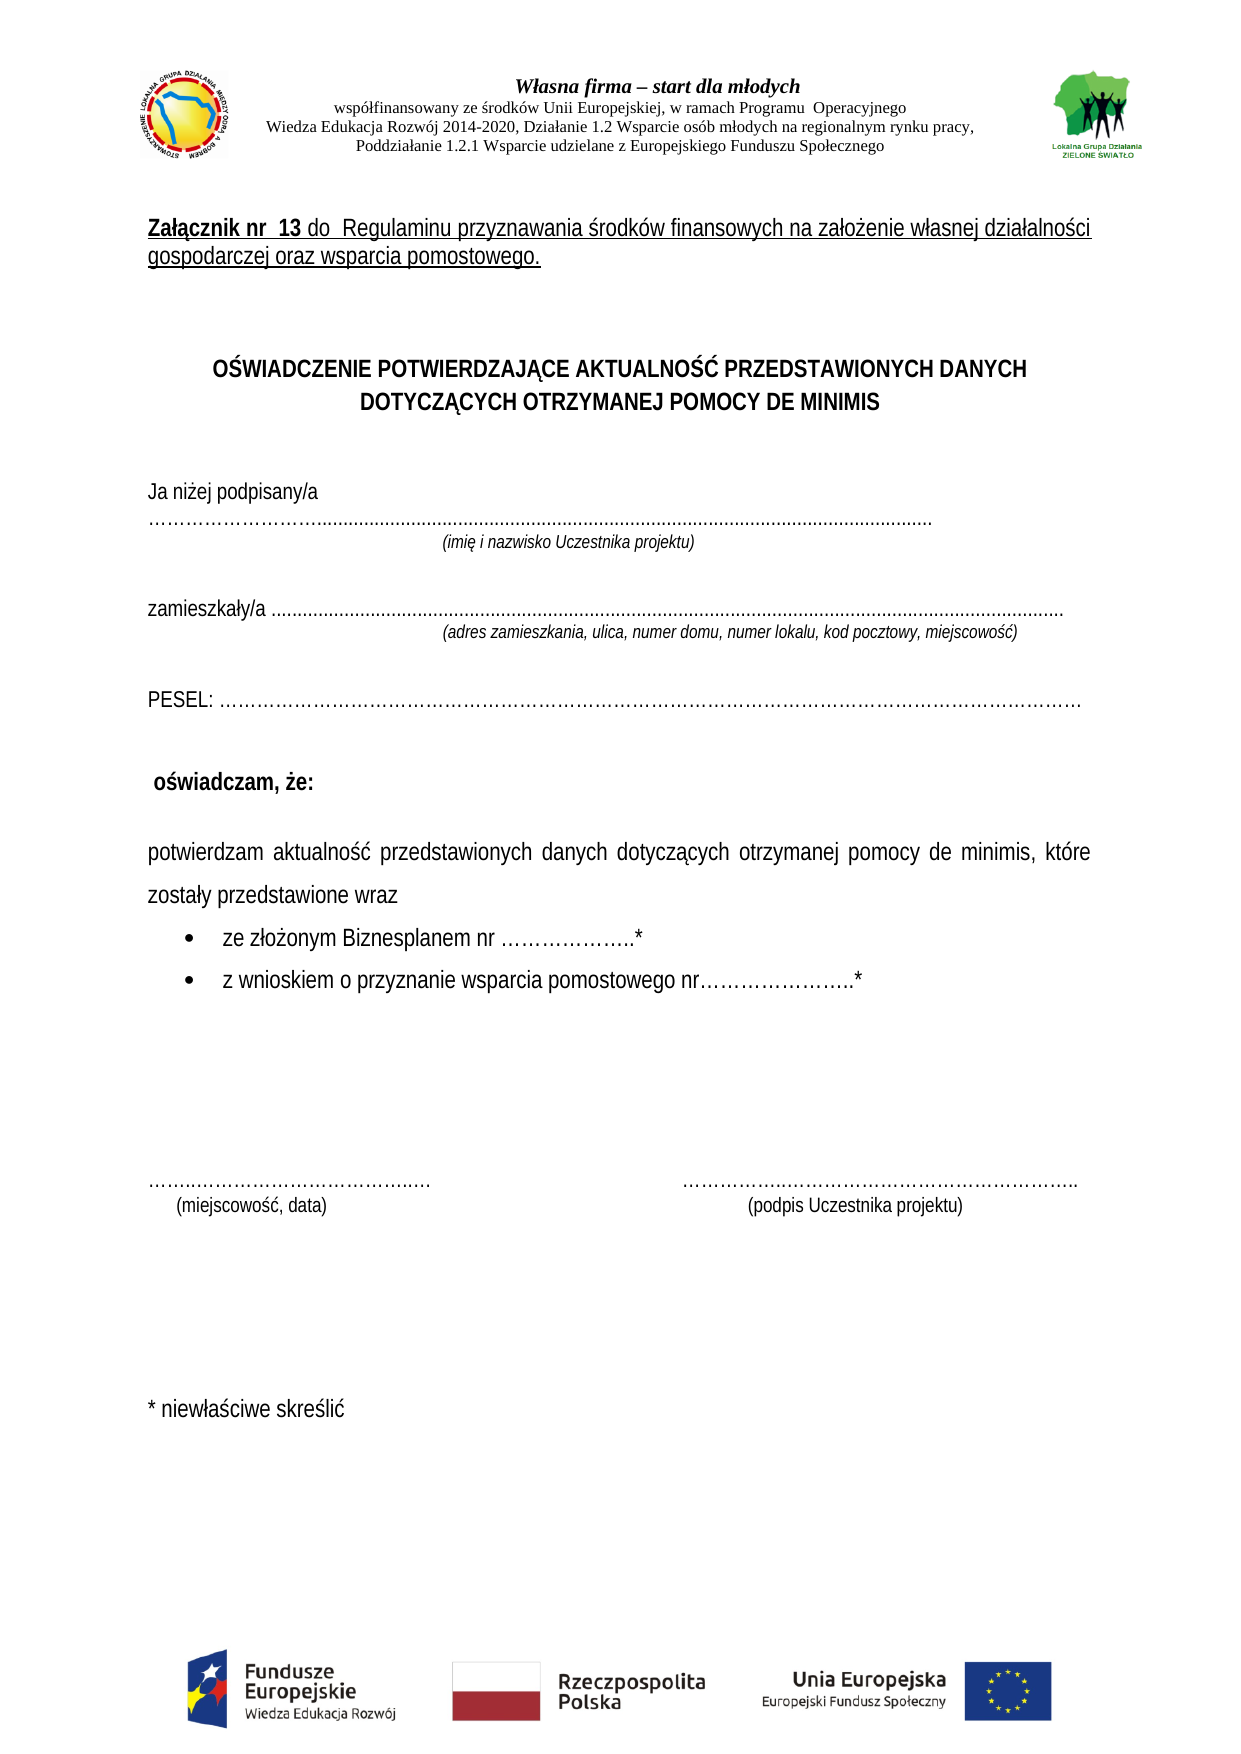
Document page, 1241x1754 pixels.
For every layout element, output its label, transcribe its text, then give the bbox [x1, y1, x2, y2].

picture [134, 67, 235, 161]
text OŚWIADCZENIE POTWIERDZAJĄCE AKTUALNOŚĆ PRZEDSTAWIONYCH DANYCH DOTYCZĄCYCH OTRZYMANEJ POMOCY DE MINIMIS [148, 354, 1093, 416]
text PESEL: ………………………………………………………………………………………………………………………… [148, 686, 1093, 712]
picture [1043, 67, 1146, 169]
text ……..……………………………..… ……………..……………………………………….. [148, 1166, 1093, 1193]
text (miejscowość, data) (podpis Uczestnika projektu) [148, 1193, 1093, 1217]
text Załącznik nr 13 do Regulaminu przyznawania środków finansowych na założenie własnej działalności gospodarczej oraz wsparcia pomostowego. [148, 213, 1093, 270]
text Ja niżej podpisany/a ………………………...................................................................................................................... [148, 478, 1093, 531]
list z wnioskiem o przyznanie wsparcia pomostowego nr…………………..* [185, 965, 1093, 994]
text oświadczam, że: [148, 767, 1093, 796]
text zamieszkały/a ........................................................................................................................................................ [148, 595, 1093, 621]
list ze złożonym Biznesplanem nr ………………..* [185, 922, 1093, 951]
text (adres zamieszkania, ulica, numer domu, numer lokalu, kod pocztowy, miejscowość) [443, 621, 1093, 643]
text (imię i nazwisko Uczestnika projektu) [369, 531, 1093, 552]
text * niewłaściwe skreślić [148, 1394, 1093, 1423]
picture [167, 1631, 1073, 1745]
text potwierdzam aktualność przedstawionych danych dotyczących otrzymanej pomocy de minimis, które zostały przedstawione wraz [148, 837, 1093, 908]
